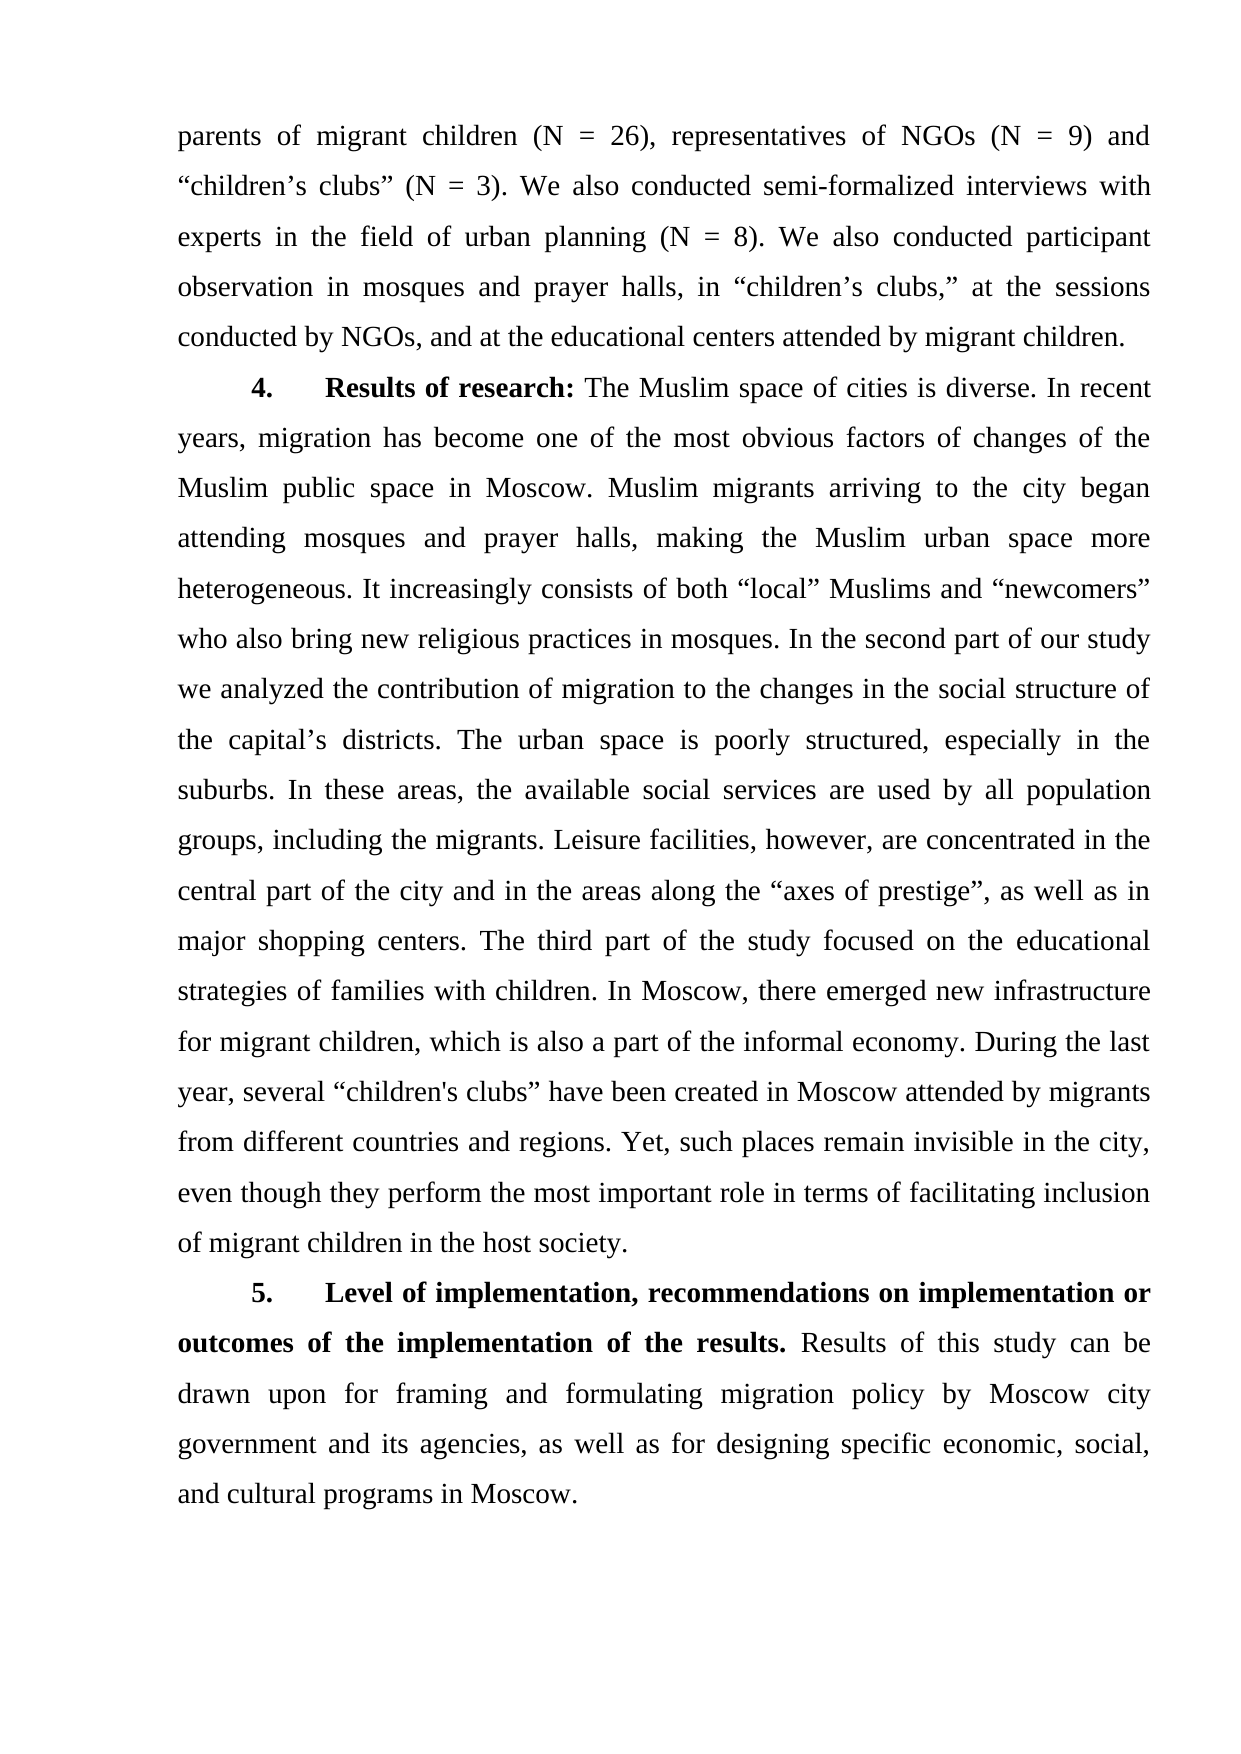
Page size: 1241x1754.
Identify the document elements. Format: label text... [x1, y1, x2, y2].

list Results of research: The Muslim space of cities is diverse. In recent years, migration has become one of the most obvious factors of changes of the Muslim public space in Moscow. Muslim migrants arriving to the city began attending mosques and prayer halls, making the Muslim urban space more heterogeneous. It increasingly consists of both “local” Muslims and “newcomers” who also bring new religious practices in mosques. In the second part of our study we analyzed the contribution of migration to the changes in the social structure of the capital’s districts. The urban space is poorly structured, especially in the suburbs. In these areas, the available social services are used by all population groups, including the migrants. Leisure facilities, however, are concentrated in the central part of the city and in the areas along the “axes of prestige”, as well as in major shopping centers. The third part of the study focused on the educational strategies of families with children. In Moscow, there emerged new infrastructure for migrant children, which is also a part of the informal economy. During the last year, several “children's clubs” have been created in Moscow attended by migrants from different countries and regions. Yet, such places remain invisible in the city, even though they perform the most important role in terms of facilitating inclusion of migrant children in the host society. [177, 370, 1152, 1258]
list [177, 118, 1152, 353]
list Level of implementation, recommendations on implementation or outcomes of the implementation of the results. Results of this study can be drawn upon for framing and formulating migration policy by Moscow city government and its agencies, as well as for designing specific economic, social, and cultural programs in Moscow. [177, 1275, 1152, 1510]
